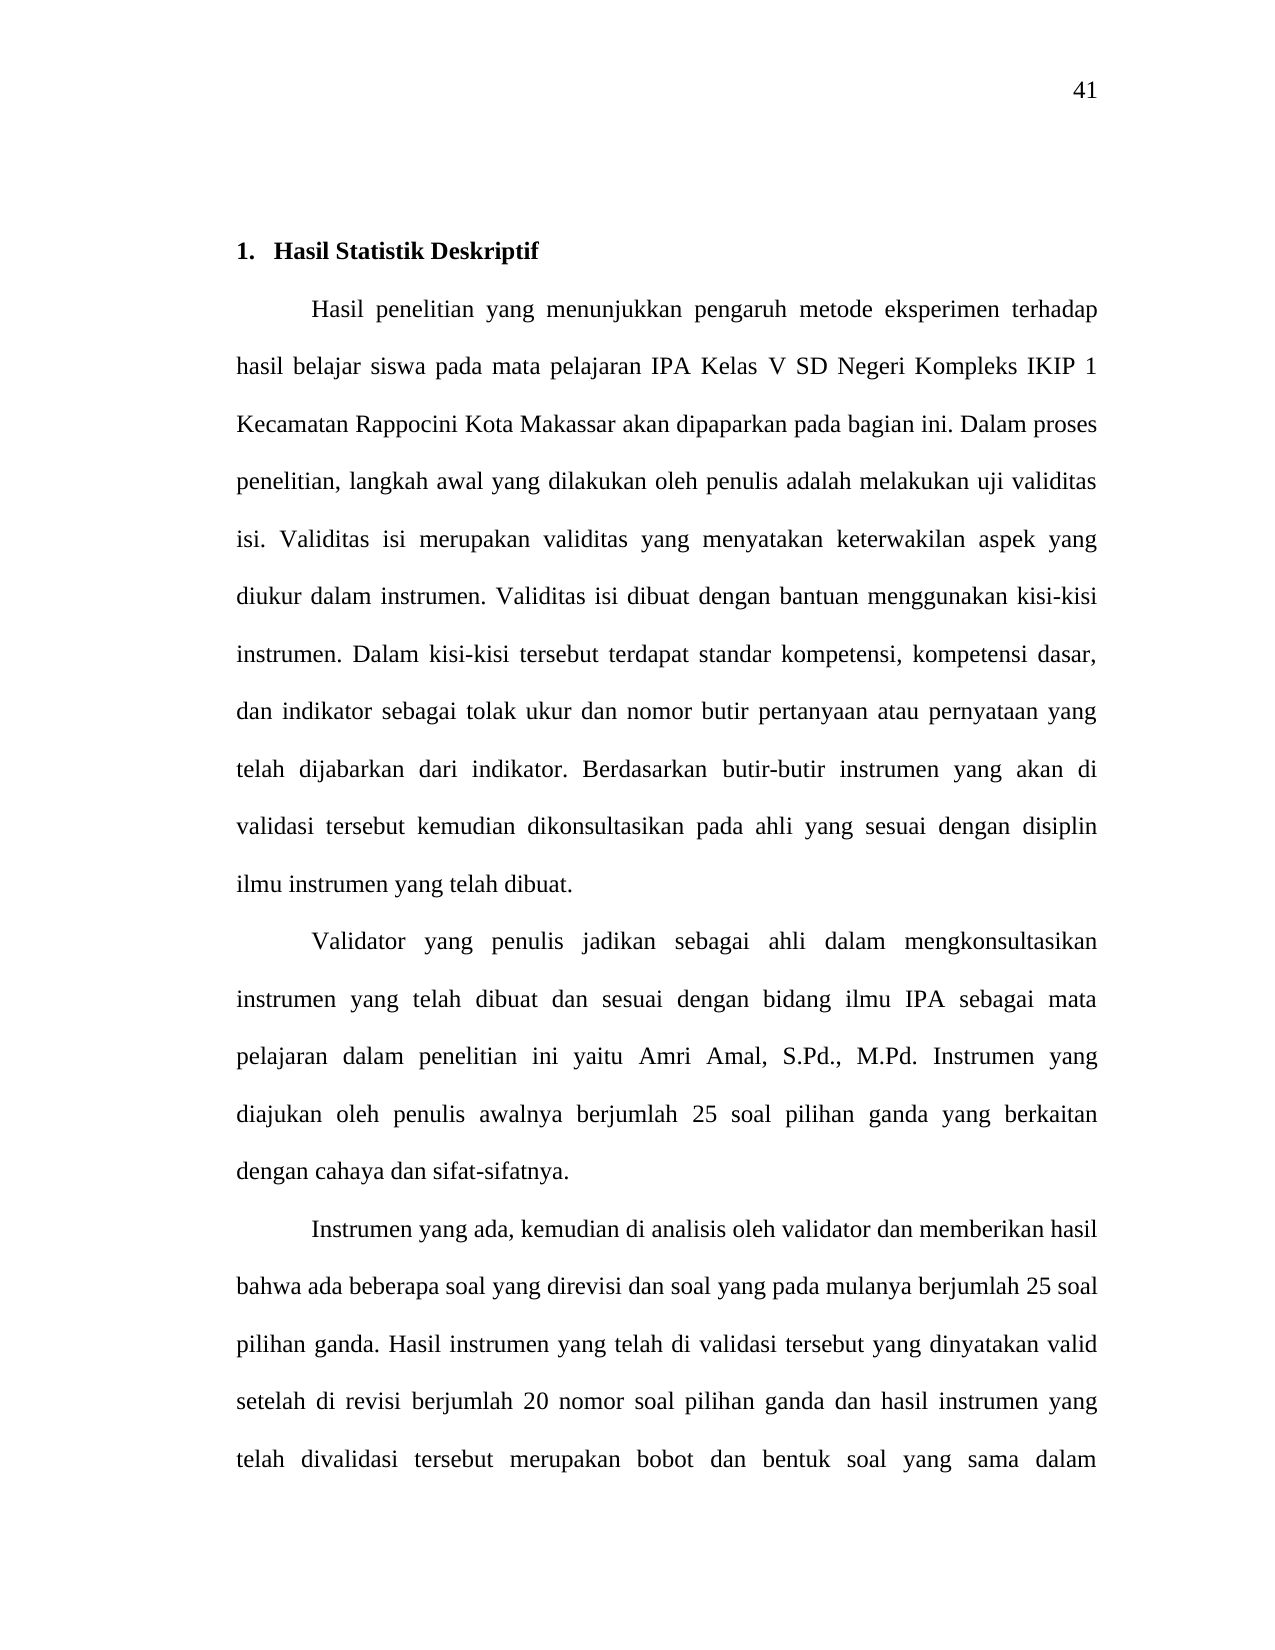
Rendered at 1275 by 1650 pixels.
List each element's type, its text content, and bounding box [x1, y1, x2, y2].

text Hasil penelitian yang menunjukkan pengaruh metode eksperimen terhadap hasil belajar siswa pada mata pelajaran IPA Kelas V SD Negeri Kompleks IKIP 1 Kecamatan Rappocini Kota Makassar akan dipaparkan pada bagian ini. Dalam proses penelitian, langkah awal yang dilakukan oleh penulis adalah melakukan uji validitas isi. Validitas isi merupakan validitas yang menyatakan keterwakilan aspek yang diukur dalam instrumen. Validitas isi dibuat dengan bantuan menggunakan kisi-kisi instrumen. Dalam kisi-kisi tersebut terdapat standar kompetensi, kompetensi dasar, dan indikator sebagai tolak ukur dan nomor butir pertanyaan atau pernyataan yang telah dijabarkan dari indikator. Berdasarkan butir-butir instrumen yang akan di validasi tersebut kemudian dikonsultasikan pada ahli yang sesuai dengan disiplin ilmu instrumen yang telah dibuat. [236, 294, 1098, 897]
list Hasil Statistik Deskriptif [236, 236, 1098, 265]
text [236, 1214, 1098, 1472]
text Validator yang penulis jadikan sebagai ahli dalam mengkonsultasikan instrumen yang telah dibuat dan sesuai dengan bidang ilmu IPA sebagai mata pelajaran dalam penelitian ini yaitu Amri Amal, S.Pd., M.Pd. Instrumen yang diajukan oleh penulis awalnya berjumlah 25 soal pilihan ganda yang berkaitan dengan cahaya dan sifat-sifatnya. [236, 926, 1098, 1185]
